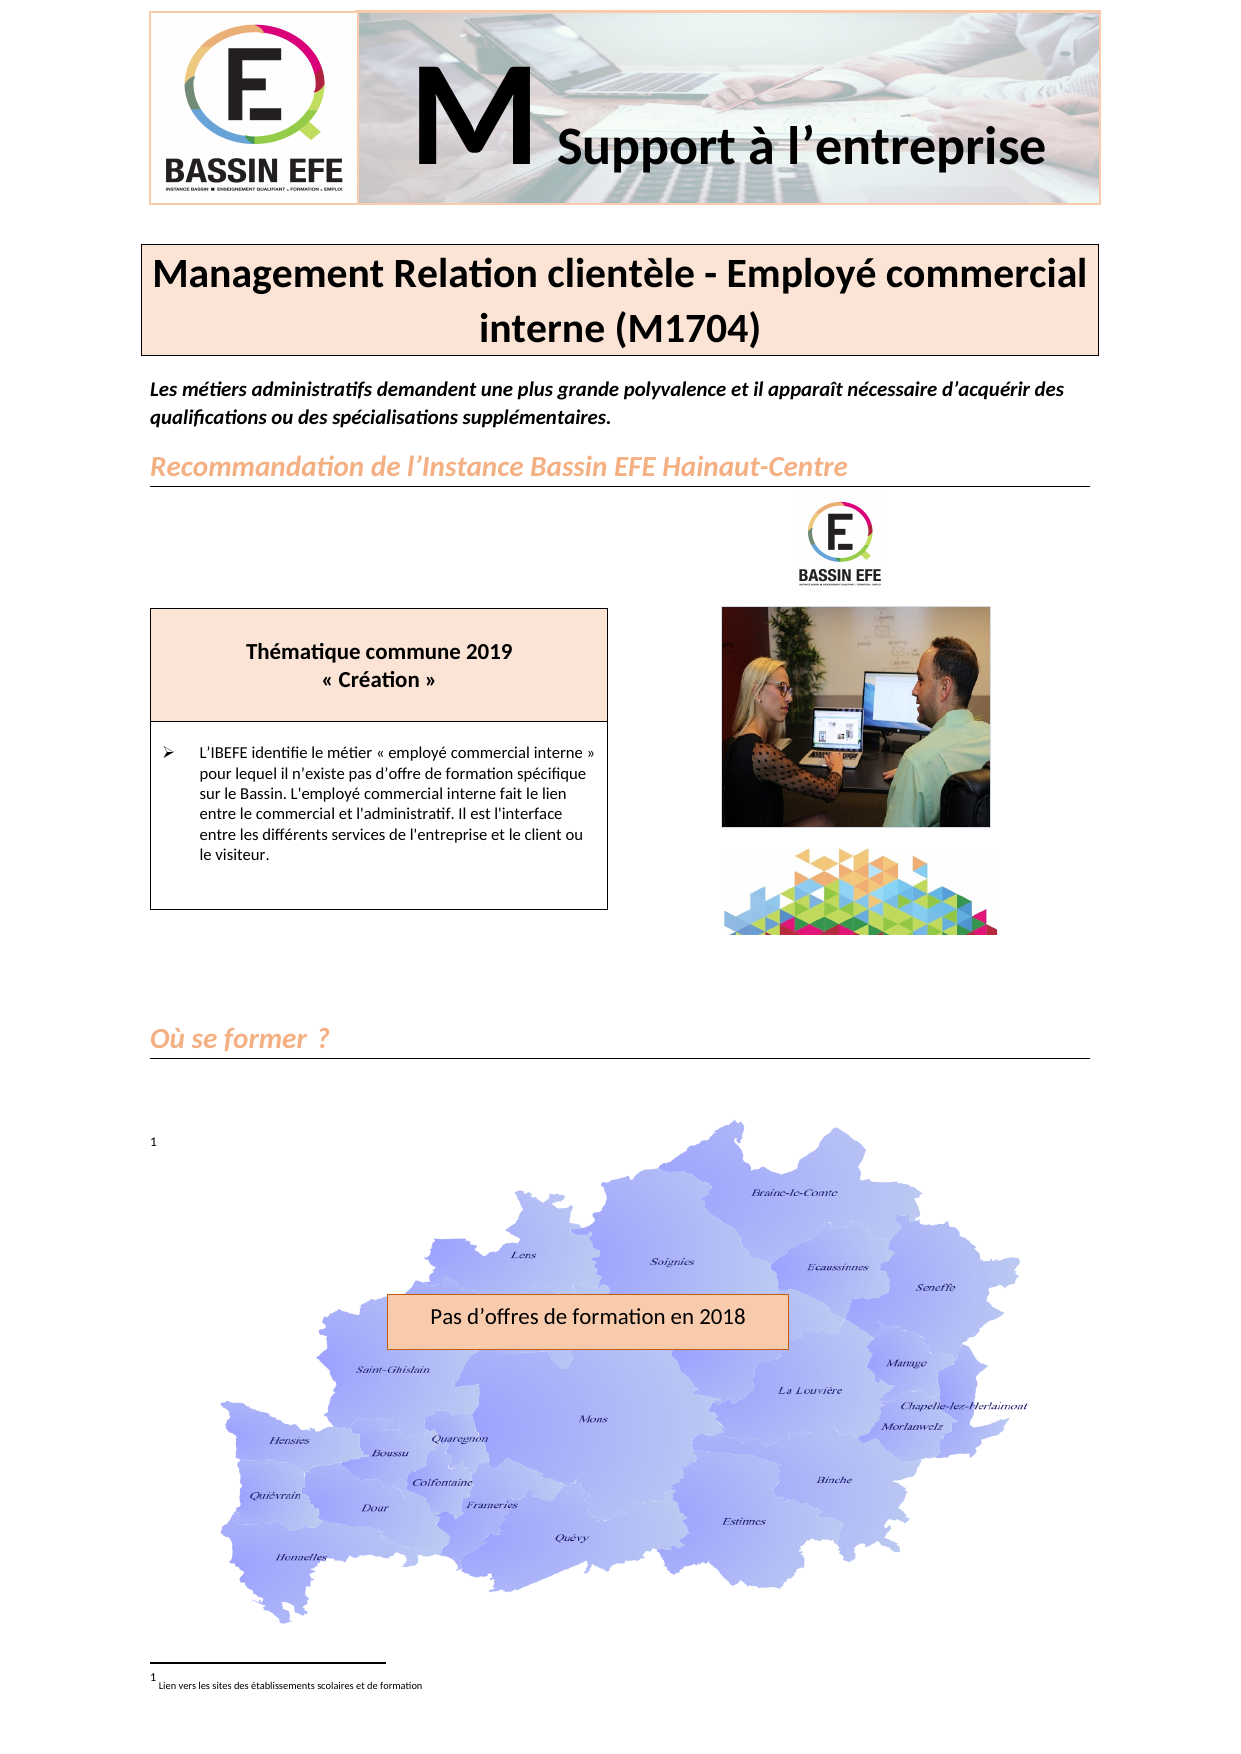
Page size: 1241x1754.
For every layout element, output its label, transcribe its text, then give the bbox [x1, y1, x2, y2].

picture [200, 1090, 1040, 1654]
picture [792, 495, 888, 592]
text Management Relation clientèle - Employé commercial interne (M1704) [142, 245, 1098, 355]
table_header Thématique commune 2019 « Création » [151, 609, 607, 721]
table_cell L’IBEFE identifie le métier « employé commercial interne » pour lequel il n’existe pas d’offre de formation spécifique sur le Bassin. L'employé commercial interne fait le lien entre le commercial et l'administratif. Il est l'interface entre les différents services de l'entreprise et le client ou le visiteur. [151, 722, 607, 909]
text Où se former ? [150, 1020, 1090, 1058]
text Recommandation de l’Instance Bassin EFE Hainaut-Centre [150, 448, 1090, 486]
picture [151, 13, 357, 203]
picture [724, 848, 998, 935]
text Les métiers administratifs demandent une plus grande polyvalence et il apparaît nécessaire d’acquérir des qualifications ou des spécialisations supplémentaires. [150, 376, 1090, 429]
picture [722, 607, 990, 827]
